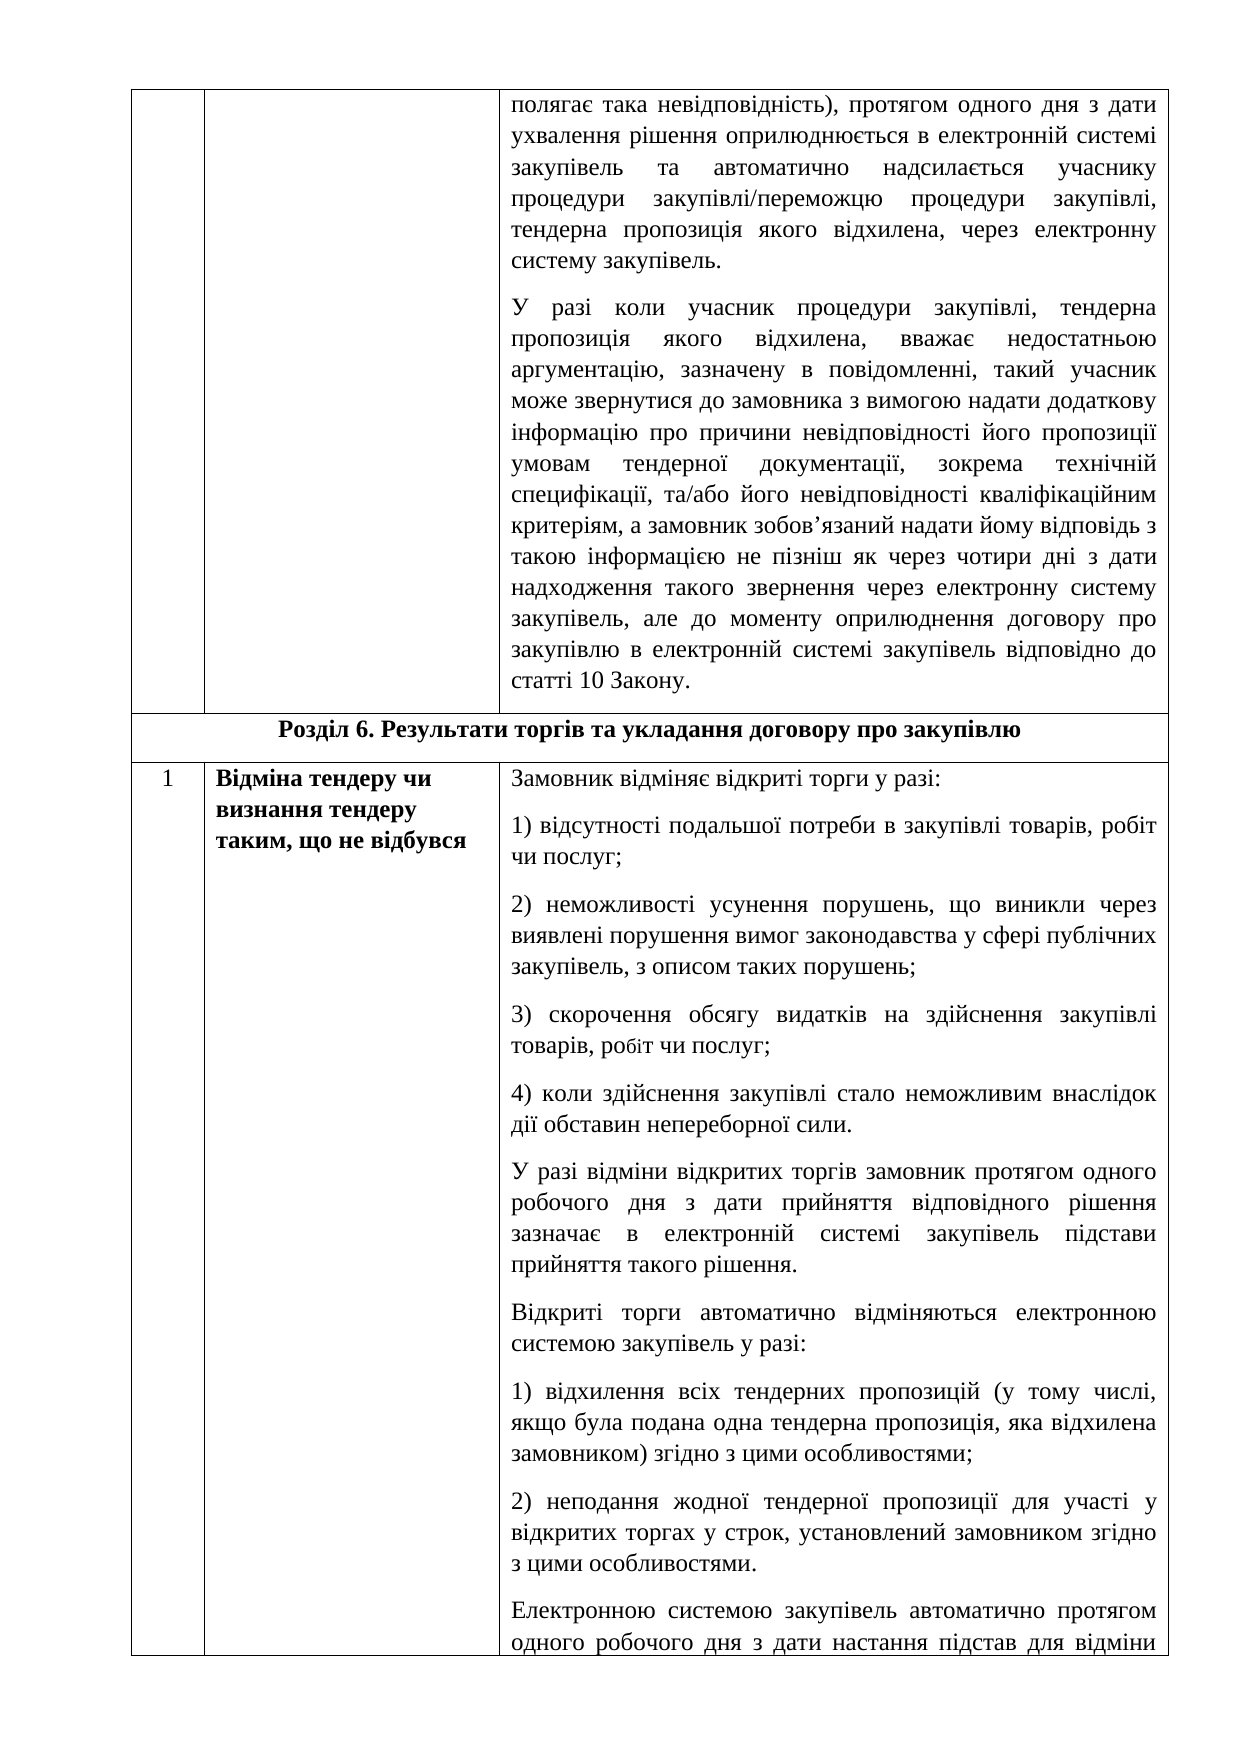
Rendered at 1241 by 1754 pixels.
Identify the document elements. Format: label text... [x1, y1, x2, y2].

table_cell 1 [132, 763, 204, 1655]
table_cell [500, 763, 1168, 1655]
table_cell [205, 90, 499, 712]
table_cell Розділ 6. Результати торгів та укладання договору про закупівлю [132, 714, 1168, 762]
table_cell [500, 90, 1168, 712]
table_cell 3 [132, 90, 204, 712]
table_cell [205, 763, 499, 1655]
